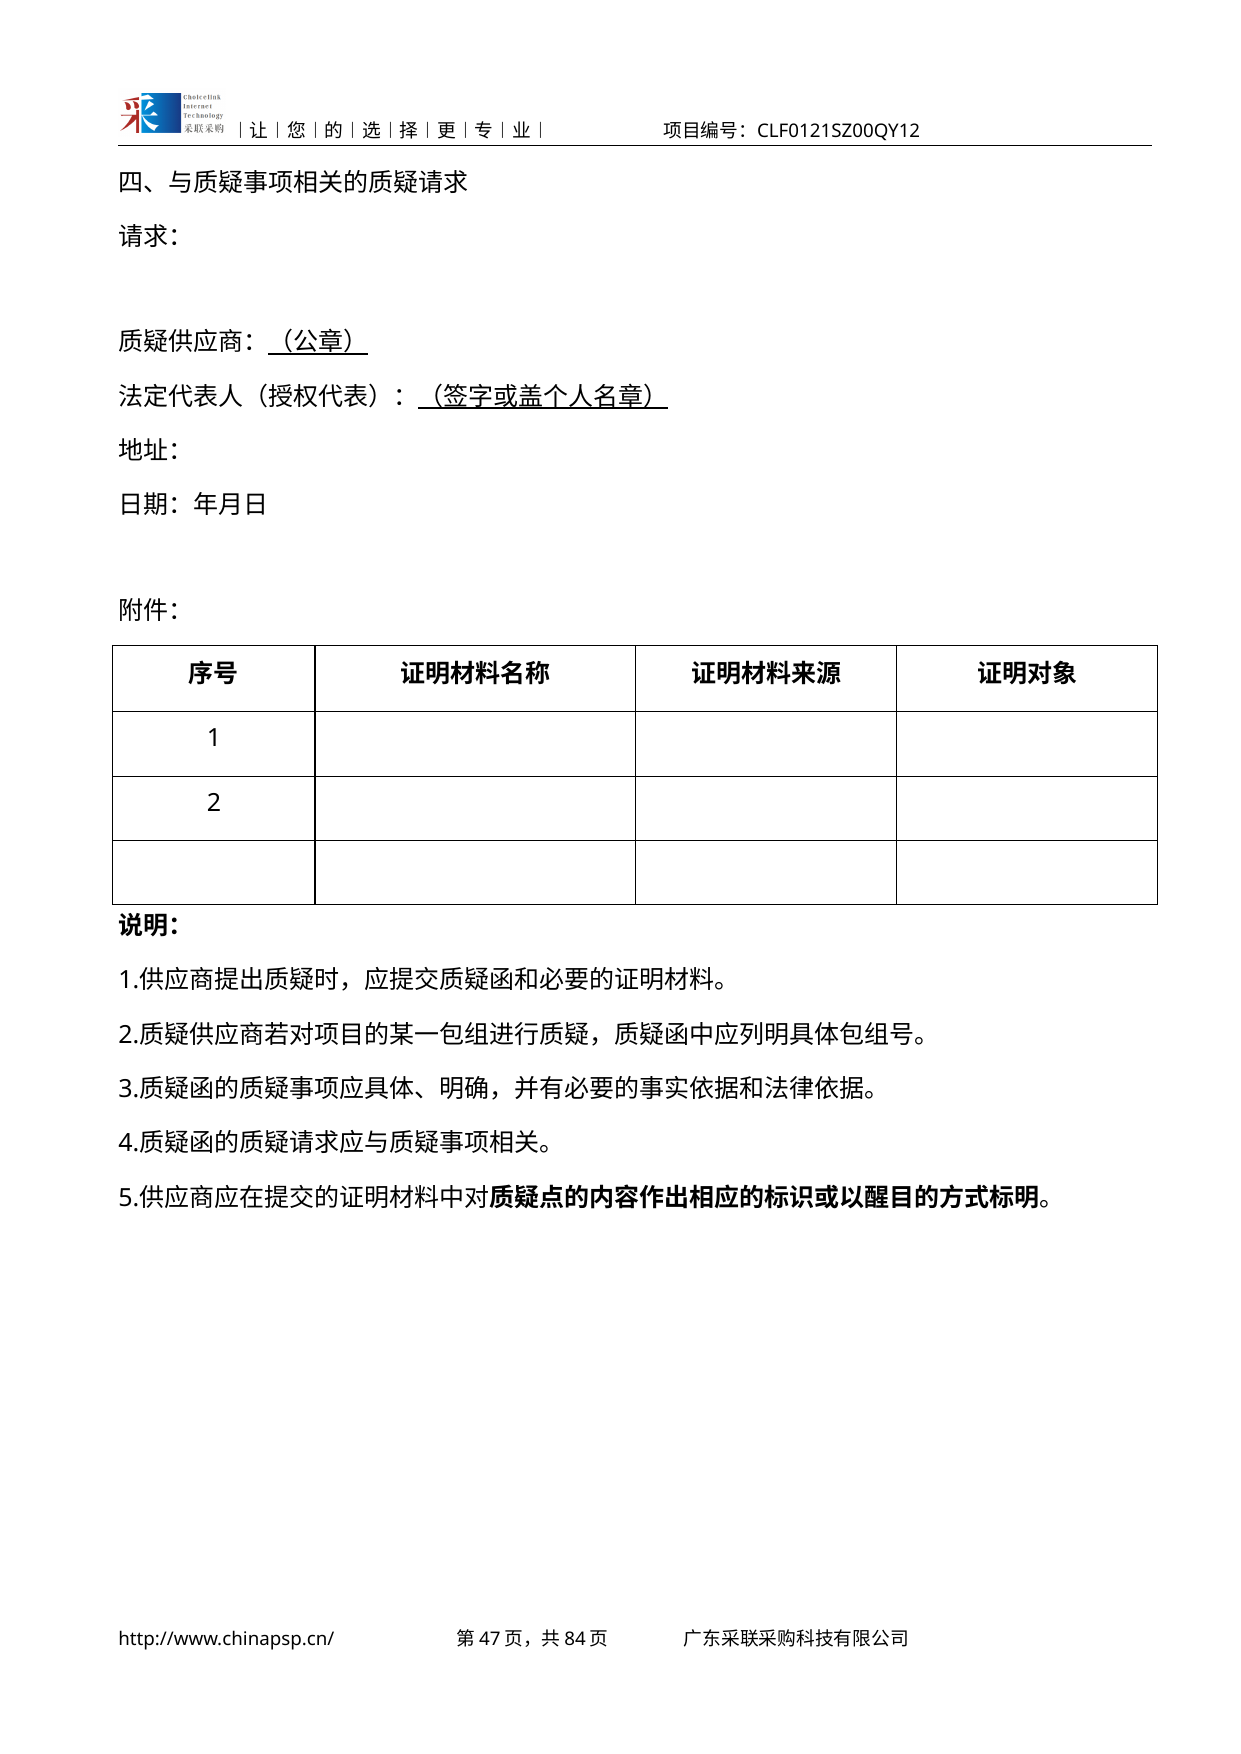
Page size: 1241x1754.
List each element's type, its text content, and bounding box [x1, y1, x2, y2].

picture [118, 88, 226, 137]
text 附件： [118, 590, 1152, 627]
table_header 证明材料来源 [636, 646, 896, 711]
table_cell 2 [113, 777, 314, 840]
text 请求： [118, 216, 1152, 253]
text 地址： [118, 431, 1152, 467]
text 2.质疑供应商若对项目的某一包组进行质疑，质疑函中应列明具体包组号。 [118, 1014, 1152, 1050]
table_header 证明材料名称 [316, 646, 635, 711]
table_cell [897, 841, 1157, 904]
text 4.质疑函的质疑请求应与质疑事项相关。 [118, 1123, 1152, 1159]
text 日期：年月日 [118, 485, 1152, 521]
table_cell [897, 777, 1157, 840]
table_cell [316, 841, 635, 904]
table_cell [316, 712, 635, 776]
table_cell [897, 712, 1157, 776]
table_cell [636, 777, 896, 840]
text 3.质疑函的质疑事项应具体、明确，并有必要的事实依据和法律依据。 [118, 1068, 1152, 1105]
table_header 序号 [113, 646, 314, 711]
table_cell [636, 841, 896, 904]
text 5.供应商应在提交的证明材料中对质疑点的内容作出相应的标识或以醒目的方式标明。 [118, 1177, 1152, 1213]
text 质疑供应商：（公章） [118, 322, 1152, 358]
text 说明： [118, 905, 1152, 942]
table_header 证明对象 [897, 646, 1157, 711]
text 四、与质疑事项相关的质疑请求 [118, 162, 1152, 198]
table_cell [316, 777, 635, 840]
table_cell [113, 841, 314, 904]
table_cell 1 [113, 712, 314, 776]
text 法定代表人（授权代表）：（签字或盖个人名章） [118, 376, 1152, 412]
table_cell [636, 712, 896, 776]
text 1.供应商提出质疑时，应提交质疑函和必要的证明材料。 [118, 960, 1152, 996]
